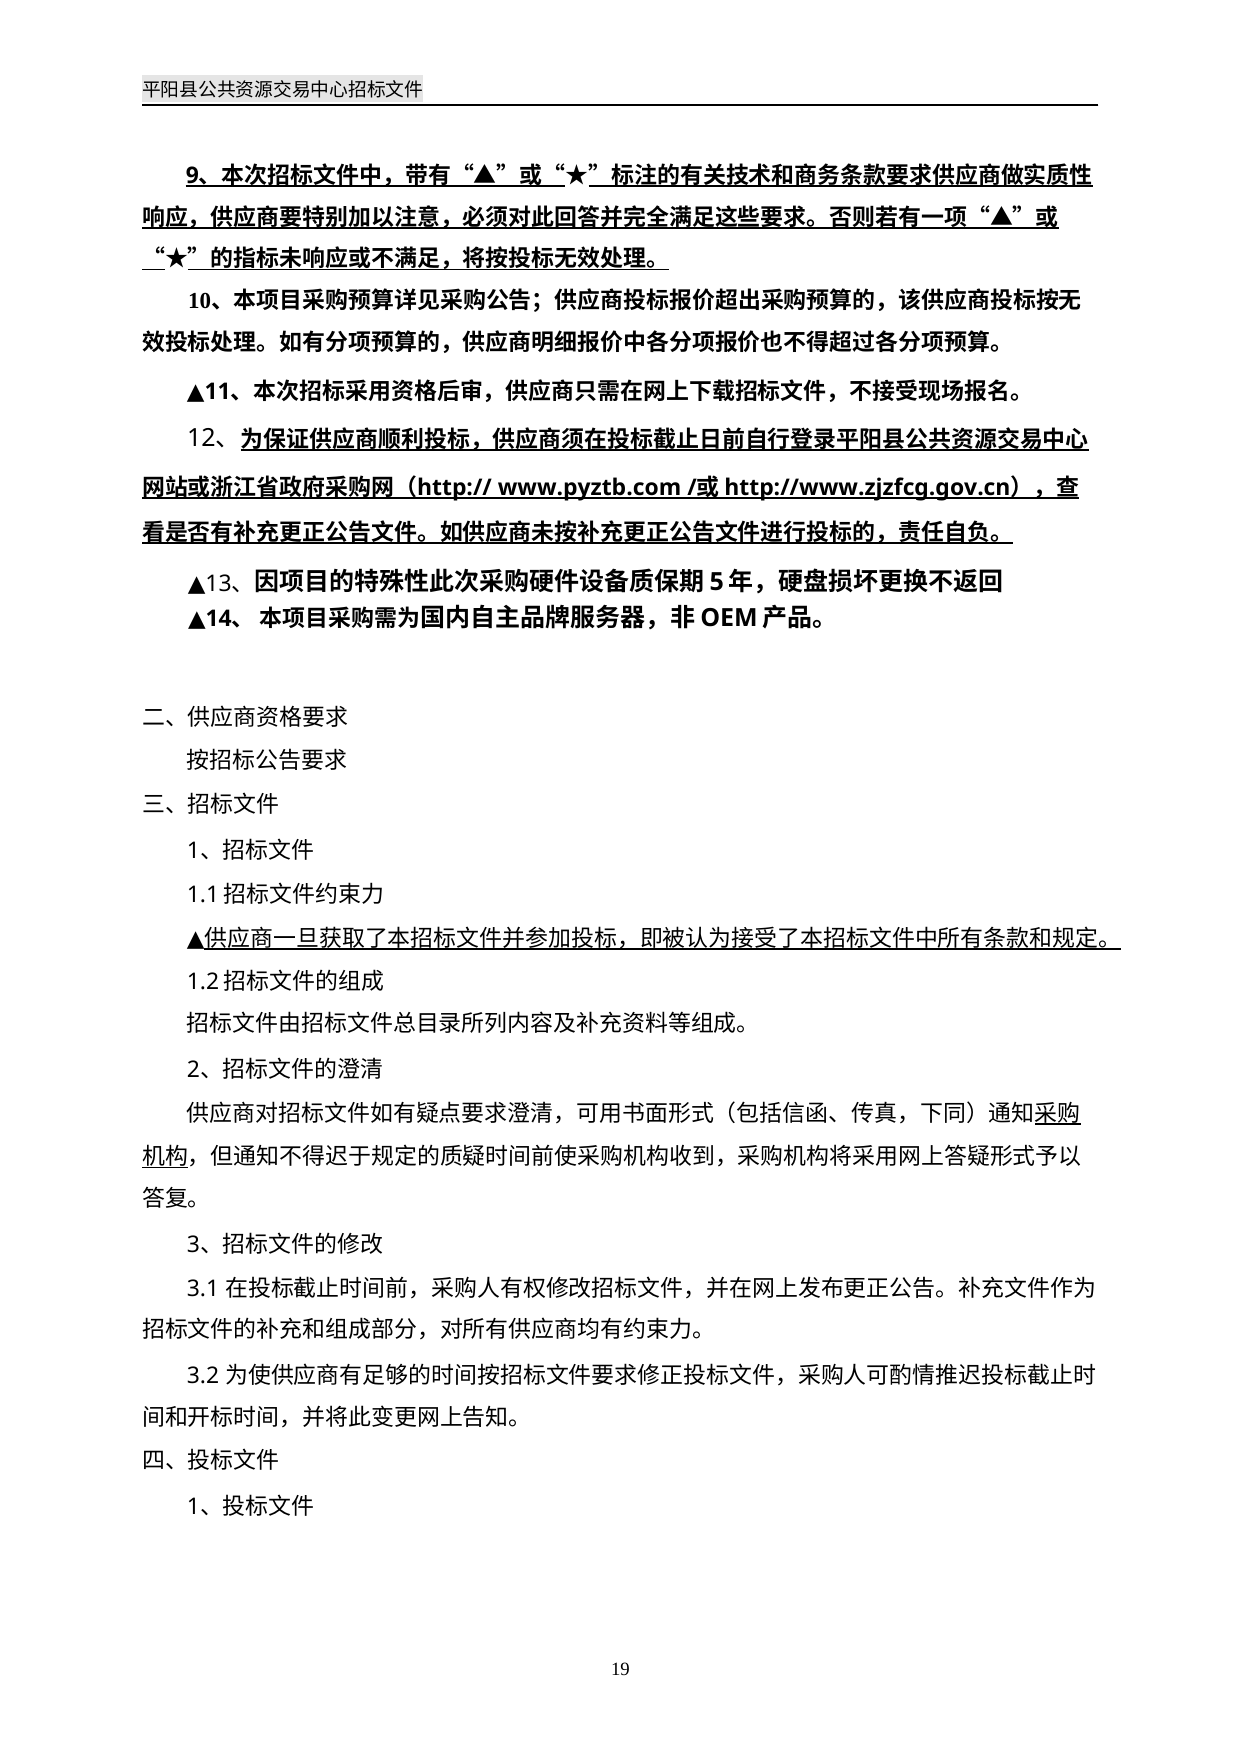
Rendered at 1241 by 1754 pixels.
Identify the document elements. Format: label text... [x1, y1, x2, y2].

text 10、本项目采购预算详见采购公告；供应商投标报价超出采购预算的，该供应商投标按无效投标处理。如有分项预算的，供应商明细报价中各分项报价也不得超过各分项预算。 [142, 275, 1098, 358]
text ▲供应商一旦获取了本招标文件并参加投标，即被认为接受了本招标文件中所有条款和规定。 [142, 909, 1098, 953]
list 为保证供应商顺利投标，供应商须在投标截止日前自行登录平阳县公共资源交易中心网站或浙江省政府采购网（http:// www.pyztb.com /或http://www.zjzfcg.gov.cn），查看是否有补充更正公告文件。如供应商未按补充更正公告文件进行投标的，责任自负。 [142, 406, 1098, 550]
text 1.1招标文件约束力 [142, 865, 1098, 909]
text 供应商对招标文件如有疑点要求澄清，可用书面形式（包括信函、传真，下同）通知采购机构，但通知不得迟于规定的质疑时间前使采购机构收到，采购机构将采用网上答疑形式予以答复。 [142, 1084, 1098, 1215]
text 2、招标文件的澄清 [142, 1040, 1098, 1084]
text 3、招标文件的修改 [142, 1215, 1098, 1259]
text 1、投标文件 [142, 1478, 1098, 1521]
text 招标文件由招标文件总目录所列内容及补充资料等组成。 [142, 996, 1098, 1040]
text 1.2招标文件的组成 [142, 953, 1098, 996]
text 1、招标文件 [142, 821, 1098, 865]
text 按招标公告要求 [142, 734, 1098, 778]
text ▲11、本次招标采用资格后审，供应商只需在网上下载招标文件，不接受现场报名。 [142, 358, 1098, 406]
text 3.2 为使供应商有足够的时间按招标文件要求修正投标文件，采购人可酌情推迟投标截止时间和开标时间，并将此变更网上告知。 [142, 1346, 1098, 1434]
text 9、本次招标文件中，带有“▲”或“★”标注的有关技术和商务条款要求供应商做实质性响应，供应商要特别加以注意，必须对此回答并完全满足这些要求。否则若有一项“▲”或“★”的指标未响应或不满足，将按投标无效处理。 [142, 150, 1098, 275]
text ▲14、 本项目采购需为国内自主品牌服务器，非OEM产品。 [142, 598, 1098, 634]
text 二、供应商资格要求 [142, 690, 1098, 734]
text 三、招标文件 [142, 778, 1098, 821]
text 3.1 在投标截止时间前，采购人有权修改招标文件，并在网上发布更正公告。补充文件作为招标文件的补充和组成部分，对所有供应商均有约束力。 [142, 1259, 1098, 1346]
text 四、投标文件 [142, 1434, 1098, 1478]
text ▲13、因项目的特殊性此次采购硬件设备质保期5年，硬盘损坏更换不返回 [142, 550, 1098, 598]
